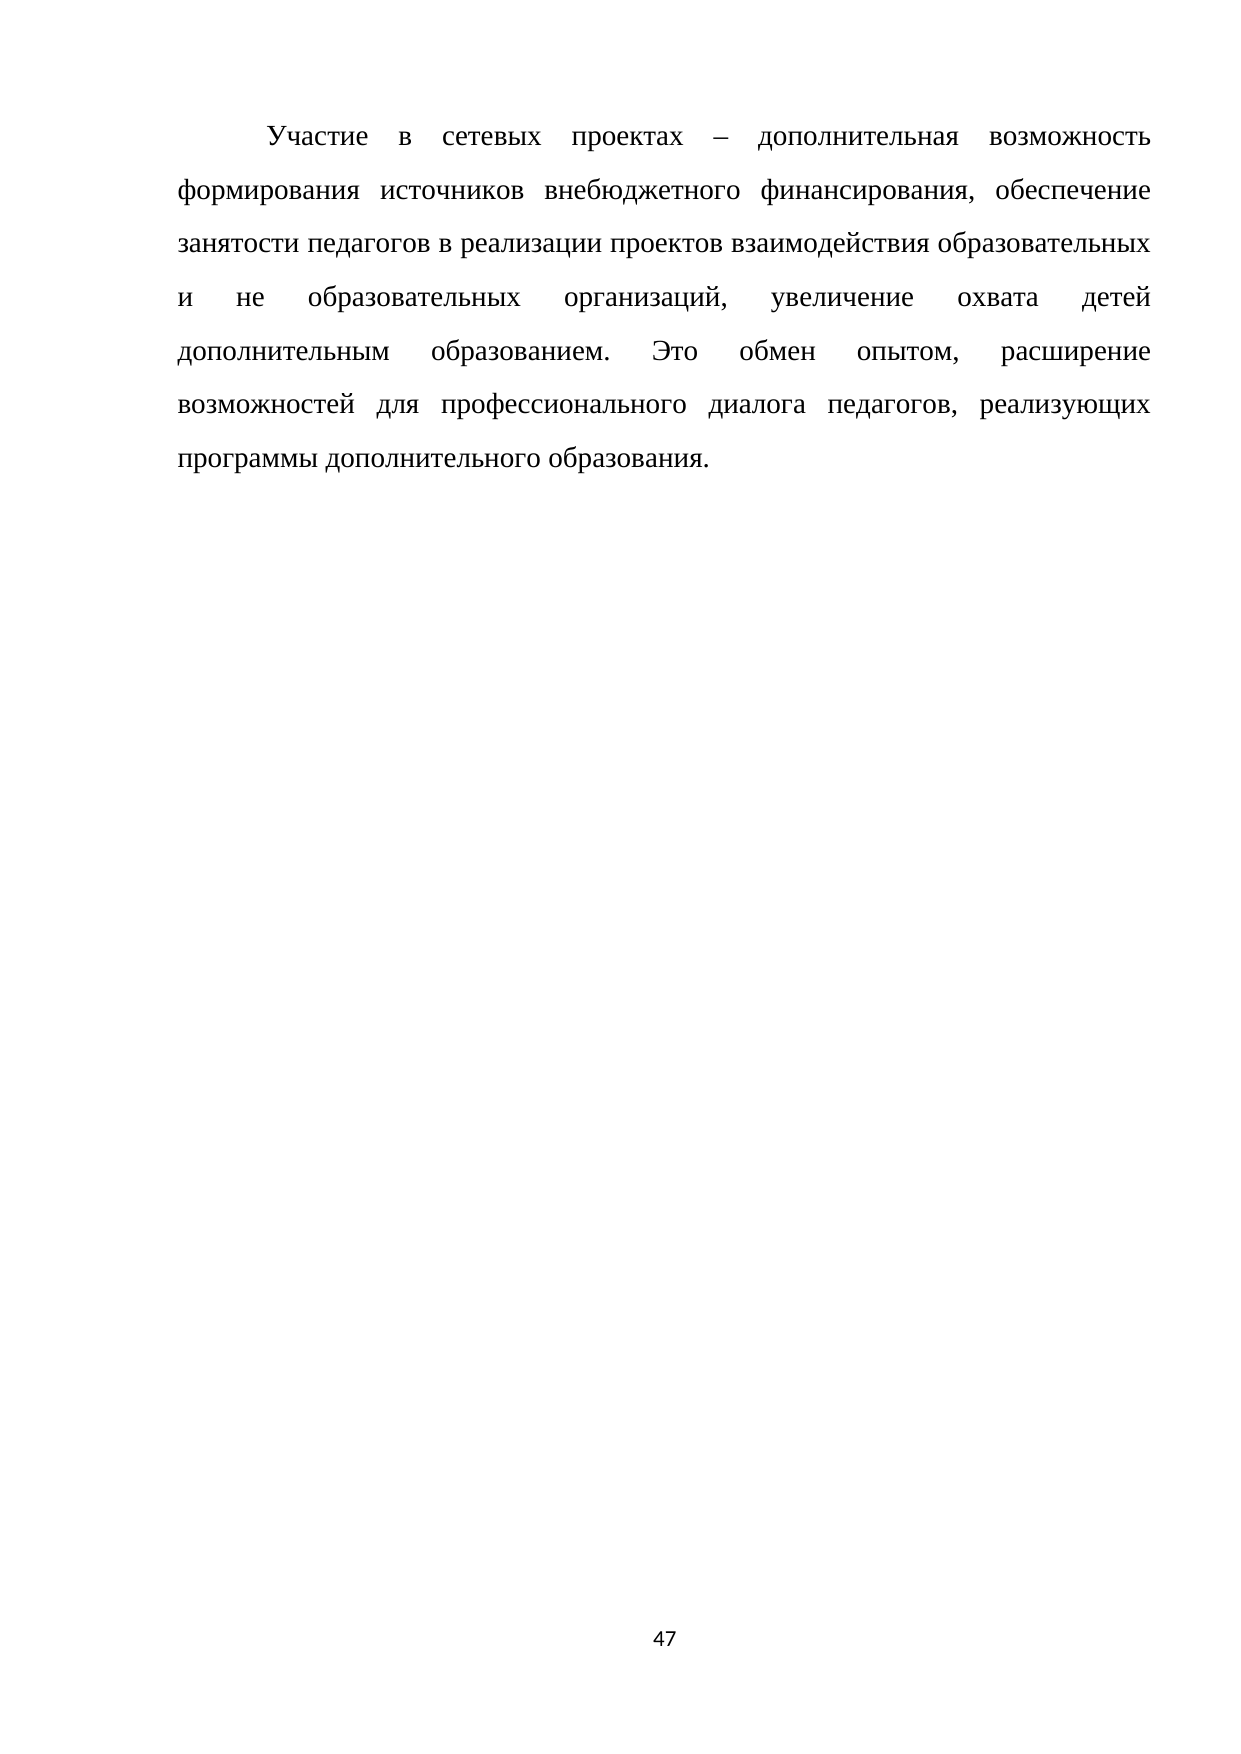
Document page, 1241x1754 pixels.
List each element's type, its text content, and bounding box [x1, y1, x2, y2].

text Участие в сетевых проектах – дополнительная возможность формирования источников внебюджетного финансирования, обеспечение занятости педагогов в реализации проектов взаимодействия образовательных и не образовательных организаций, увеличение охвата детей дополнительным образованием. Это обмен опытом, расширение возможностей для профессионального диалога педагогов, реализующих программы дополнительного образования. [177, 118, 1152, 473]
